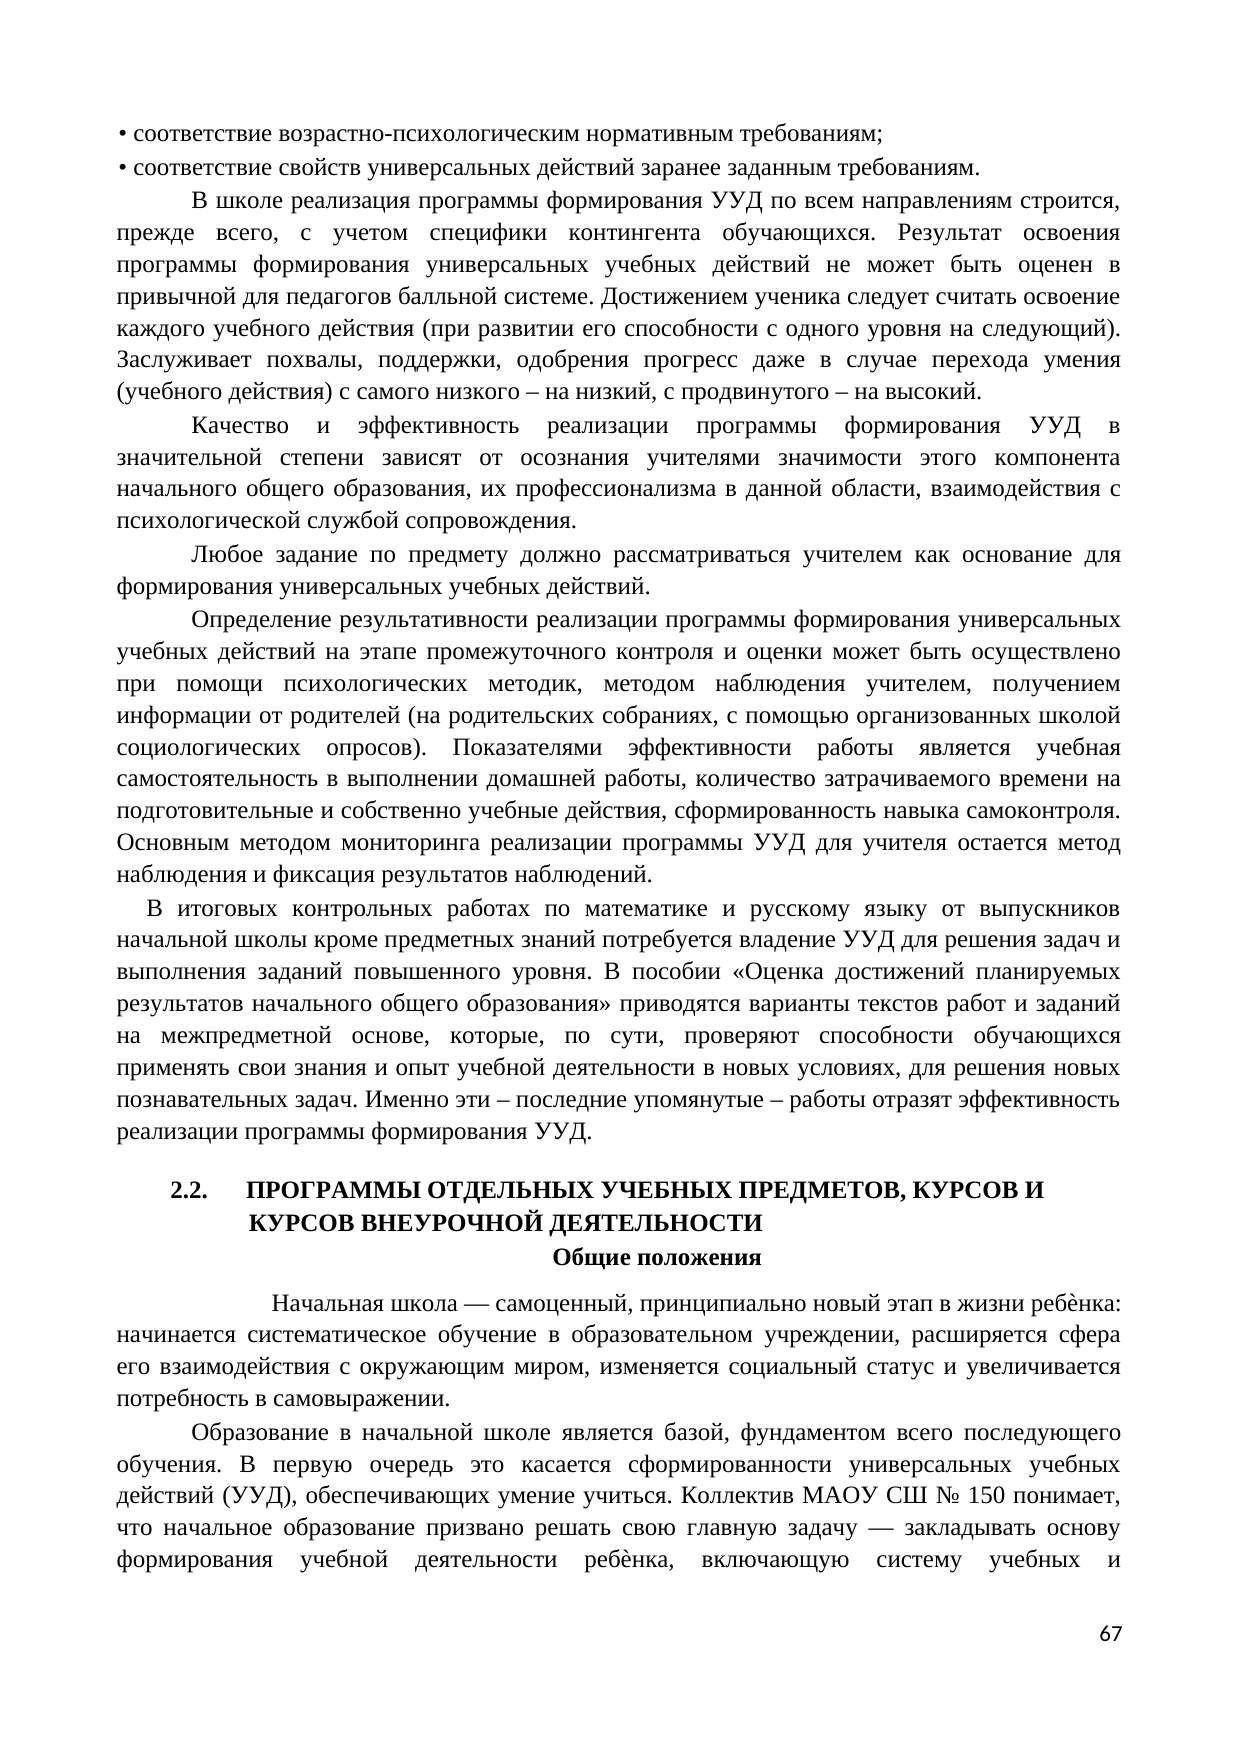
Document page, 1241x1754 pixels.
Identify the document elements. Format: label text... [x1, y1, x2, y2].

text Любое задание по предмету должно рассматриваться учителем как основание для формирования универсальных учебных действий. [116, 539, 1122, 599]
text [116, 1417, 1122, 1573]
list соответствие свойств универсальных действий заранее заданным требованиям. [118, 152, 1122, 180]
text В школе реализация программы формирования УУД по всем направлениям строится, прежде всего, с учетом специфики контингента обучающихся. Результат освоения программы формирования универсальных учебных действий не может быть оценен в привычной для педагогов балльной системе. Достижением ученика следует считать освоение каждого учебного действия (при развитии его способности с одного уровня на следующий). Заслуживает похвалы, поддержки, одобрения прогресс даже в случае перехода умения (учебного действия) с самого низкого – на низкий, с продвинутого – на высокий. [116, 185, 1122, 405]
text Качество и эффективность реализации программы формирования УУД в значительной степени зависят от осознания учителями значимости этого компонента начального общего образования, их профессионализма в данной области, взаимодействия с психологической службой сопровождения. [116, 410, 1122, 534]
list соответствие возрастно-психологическим нормативным требованиям; [118, 118, 1122, 147]
text Определение результативности реализации программы формирования универсальных учебных действий на этапе промежуточного контроля и оценки может быть осуществлено при помощи психологических методик, методом наблюдения учителем, получением информации от родителей (на родительских собраниях, с помощью организованных школой социологических опросов). Показателями эффективности работы является учебная самостоятельность в выполнении домашней работы, количество затрачиваемого времени на подготовительные и собственно учебные действия, сформированность навыка самоконтроля. Основным методом мониторинга реализации программы УУД для учителя остается метод наблюдения и фиксация результатов наблюдений. [116, 604, 1122, 888]
text 2.2. ПРОГРАММЫ ОТДЕЛЬНЫХ УЧЕБНЫХ ПРЕДМЕТОВ, КУРСОВ И [118, 1175, 1123, 1203]
text начинается систематическое обучение в образовательном учреждении, расширяется сфера его взаимодействия с окружающим миром, изменяется социальный статус и увеличивается потребность в самовыражении. [116, 1319, 1122, 1412]
text В итоговых контрольных работах по математике и русскому языку от выпускников начальной школы кроме предметных знаний потребуется владение УУД для решения задач и выполнения заданий повышенного уровня. В пособии «Оценка достижений планируемых результатов начального общего образования» приводятся варианты текстов работ и заданий на межпредметной основе, которые, по сути, проверяют способности обучающихся применять свои знания и опыт учебной деятельности в новых условиях, для решения новых познавательных задач. Именно эти – последние упомянутые – работы отразят эффективность реализации программы формирования УУД. [116, 893, 1122, 1144]
text Начальная школа — самоценный, принципиально новый этап в жизни ребѐнка: [118, 1288, 1122, 1317]
text КУРСОВ ВНЕУРОЧНОЙ ДЕЯТЕЛЬНОСТИ [248, 1208, 1123, 1237]
subtitle Общие положения [191, 1242, 1123, 1270]
